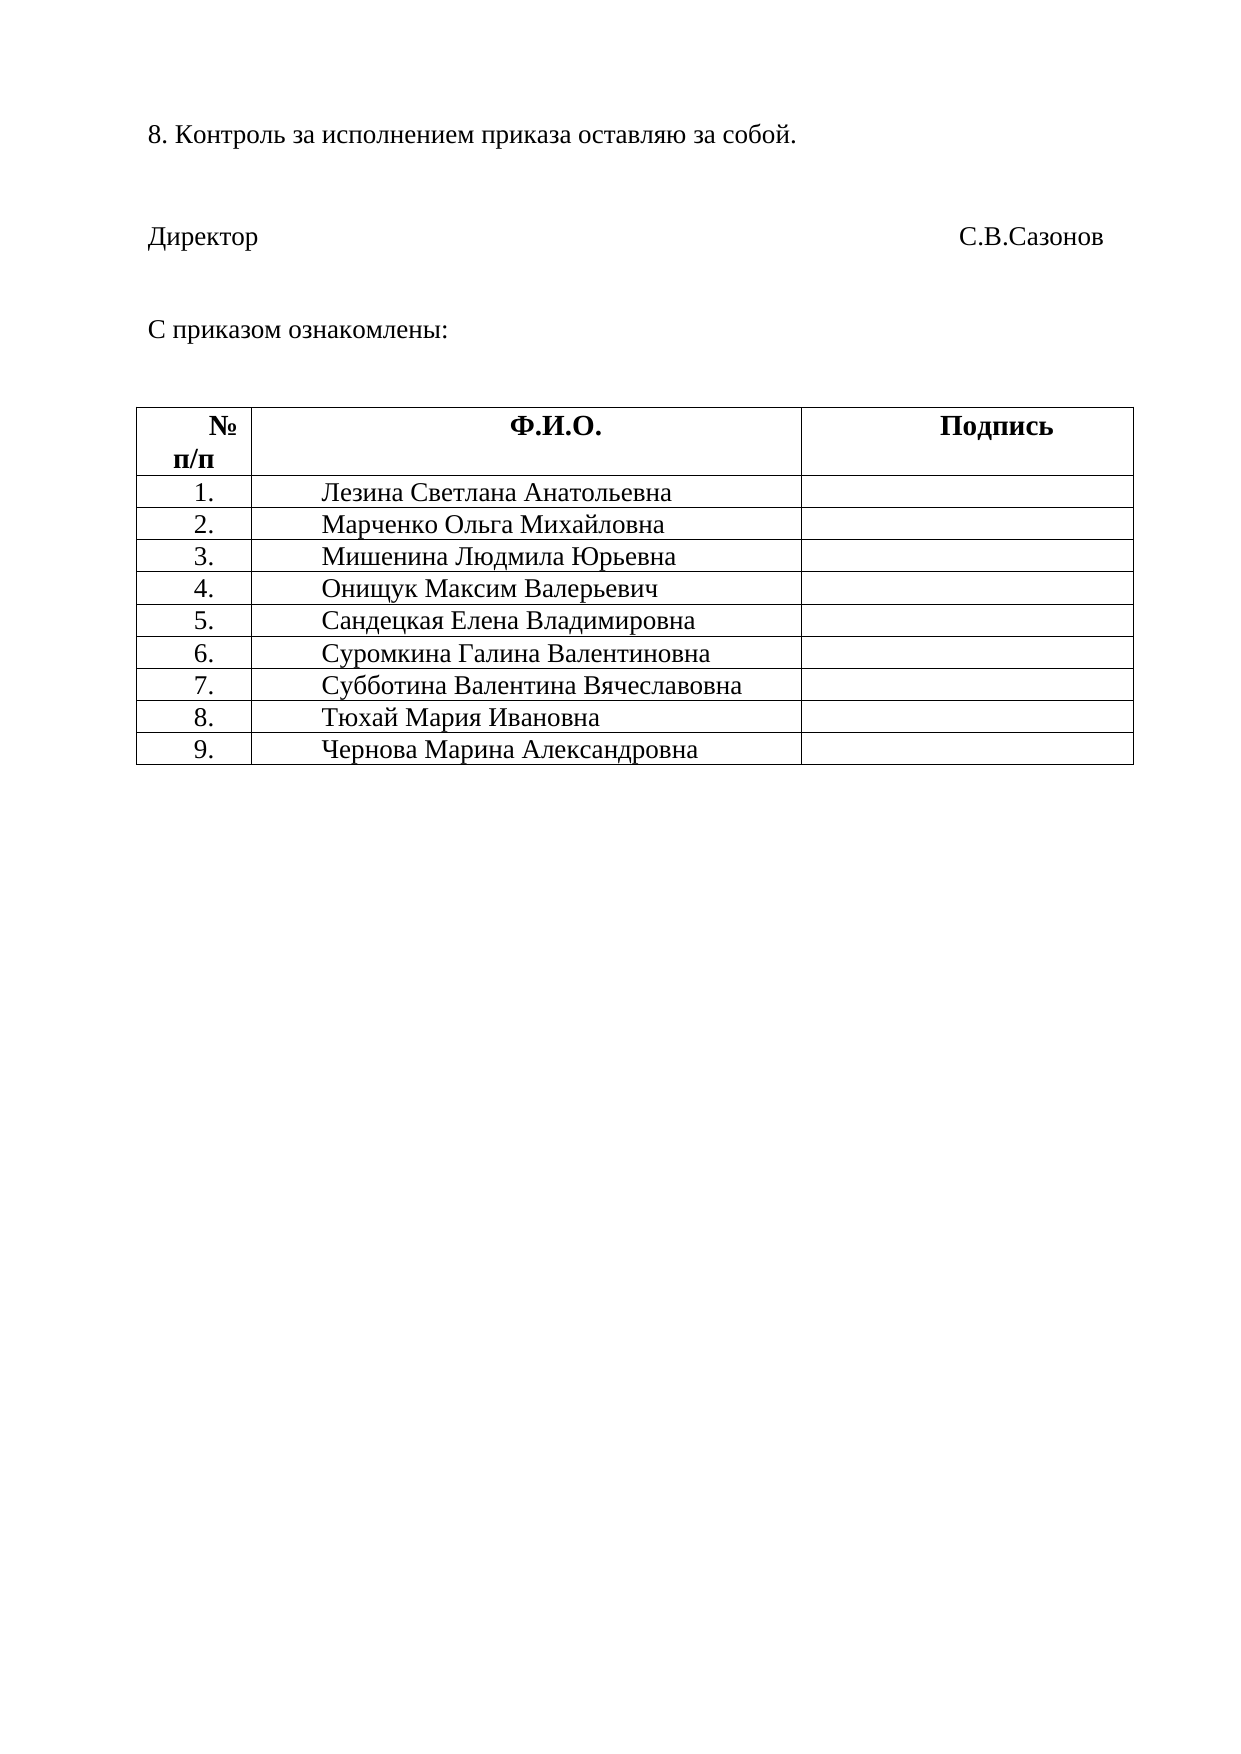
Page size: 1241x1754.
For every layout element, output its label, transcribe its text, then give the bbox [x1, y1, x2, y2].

table_cell [137, 669, 251, 700]
table_cell Сандецкая Елена Владимировна [252, 605, 801, 636]
table_cell Онищук Максим Валерьевич [252, 572, 801, 603]
table_cell [137, 508, 251, 539]
table_cell Суромкина Галина Валентиновна [252, 637, 801, 668]
table_cell [802, 572, 1133, 603]
text Директор С.В.Сазонов [148, 220, 1138, 251]
table_cell [802, 733, 1133, 764]
table_cell [802, 540, 1133, 571]
table_cell Лезина Светлана Анатольевна [252, 476, 801, 507]
table_cell [802, 508, 1133, 539]
table_cell [137, 572, 251, 603]
table_cell Субботина Валентина Вячеславовна [252, 669, 801, 700]
table_cell Тюхай Мария Ивановна [252, 701, 801, 732]
table_cell [137, 476, 251, 507]
table_cell [802, 637, 1133, 668]
text С приказом ознакомлены: [148, 313, 1138, 344]
text 8. Контроль за исполнением приказа оставляю за собой. [148, 118, 1138, 149]
table_cell [137, 540, 251, 571]
table_header Подпись [802, 408, 1133, 475]
table_cell [137, 701, 251, 732]
table_cell Мишенина Людмила Юрьевна [252, 540, 801, 571]
table_cell [802, 605, 1133, 636]
table_cell [802, 701, 1133, 732]
table_cell [137, 733, 251, 764]
table_cell [137, 605, 251, 636]
table_cell [137, 637, 251, 668]
table_header № п/п [137, 408, 251, 475]
table_cell Марченко Ольга Михайловна [252, 508, 801, 539]
table_cell Чернова Марина Александровна [252, 733, 801, 764]
table_header Ф.И.О. [252, 408, 801, 475]
table_cell [802, 669, 1133, 700]
table_cell [802, 476, 1133, 507]
